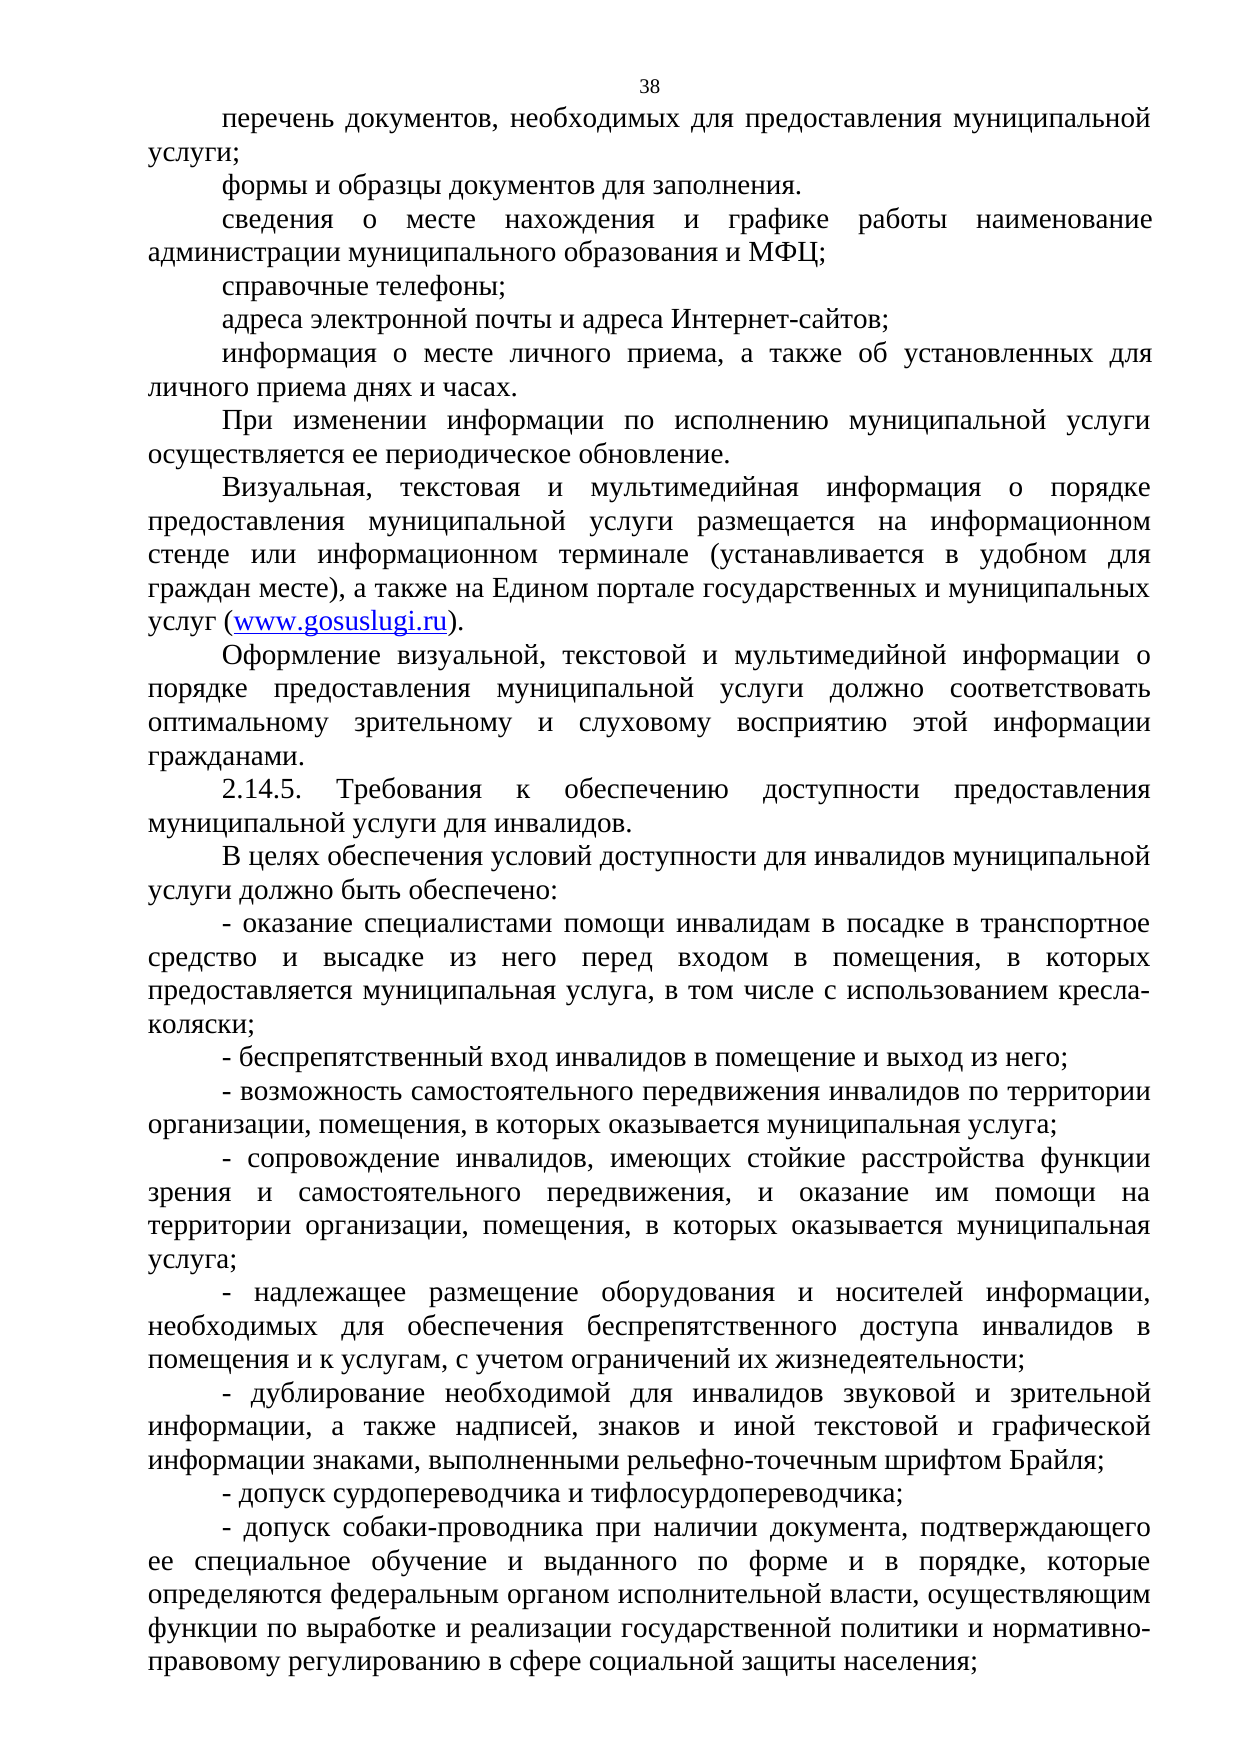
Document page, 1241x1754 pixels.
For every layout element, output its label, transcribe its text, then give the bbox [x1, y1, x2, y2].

text - возможность самостоятельного передвижения инвалидов по территории организации, помещения, в которых оказывается муниципальная услуга; [148, 1073, 1152, 1140]
text - оказание специалистами помощи инвалидам в посадке в транспортное средство и высадке из него перед входом в помещения, в которых предоставляется муниципальная услуга, в том числе с использованием кресла-коляски; [148, 905, 1152, 1039]
text - дублирование необходимой для инвалидов звуковой и зрительной информации, а также надписей, знаков и иной текстовой и графической информации знаками, выполненными рельефно-точечным шрифтом Брайля; [148, 1375, 1152, 1476]
text - допуск сурдопереводчика и тифлосурдопереводчика; [148, 1476, 1152, 1509]
text - сопровождение инвалидов, имеющих стойкие расстройства функции зрения и самостоятельного передвижения, и оказание им помощи на территории организации, помещения, в которых оказывается муниципальная услуга; [148, 1140, 1152, 1274]
text - надлежащее размещение оборудования и носителей информации, необходимых для обеспечения беспрепятственного доступа инвалидов в помещения и к услугам, с учетом ограничений их жизнедеятельности; [148, 1274, 1152, 1375]
text информация о месте личного приема, а также об установленных для личного приема днях и часах. [148, 335, 1153, 402]
text Визуальная, текстовая и мультимедийная информация о порядке предоставления муниципальной услуги размещается на информационном стенде или информационном терминале (устанавливается в удобном для граждан месте), а также на Едином портале государственных и муниципальных услуг (www.gosuslugi.ru). [148, 469, 1152, 637]
text При изменении информации по исполнению муниципальной услуги осуществляется ее периодическое обновление. [148, 402, 1152, 469]
text сведения о месте нахождения и графике работы наименование администрации муниципального образования и МФЦ; [148, 201, 1153, 268]
text Оформление визуальной, текстовой и мультимедийной информации о порядке предоставления муниципальной услуги должно соответствовать оптимальному зрительному и слуховому восприятию этой информации гражданами. [148, 637, 1152, 771]
text - допуск собаки-проводника при наличии документа, подтверждающего ее специальное обучение и выданного по форме и в порядке, которые определяются федеральным органом исполнительной власти, осуществляющим функции по выработке и реализации государственной политики и нормативно-правовому регулированию в сфере социальной защиты населения; [148, 1509, 1152, 1677]
text справочные телефоны; [148, 268, 1153, 302]
text перечень документов, необходимых для предоставления муниципальной услуги; [148, 100, 1152, 167]
text 2.14.5. Требования к обеспечению доступности предоставления муниципальной услуги для инвалидов. [148, 771, 1152, 838]
text адреса электронной почты и адреса Интернет-сайтов; [148, 302, 1153, 335]
text - беспрепятственный вход инвалидов в помещение и выход из него; [148, 1039, 1152, 1073]
text В целях обеспечения условий доступности для инвалидов муниципальной услуги должно быть обеспечено: [148, 838, 1152, 905]
text формы и образцы документов для заполнения. [148, 167, 1152, 201]
